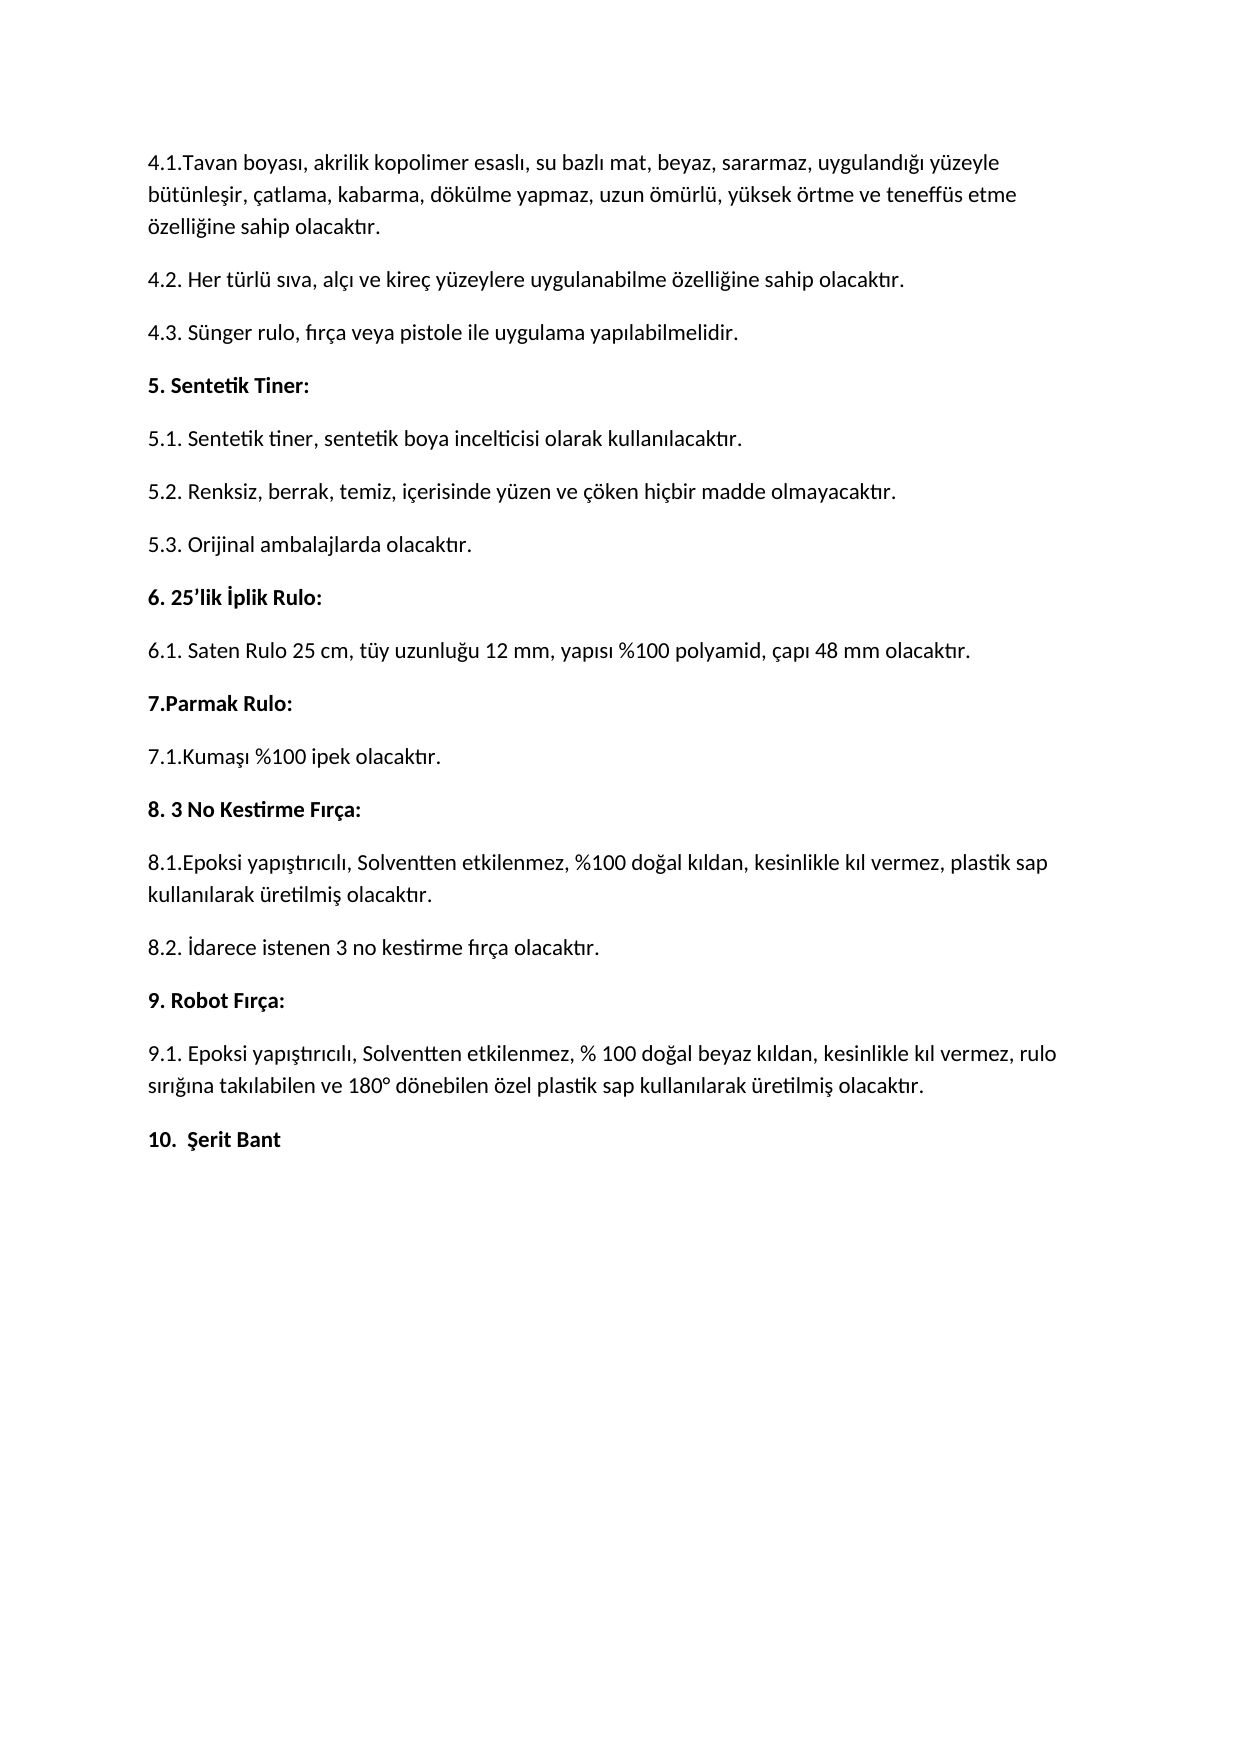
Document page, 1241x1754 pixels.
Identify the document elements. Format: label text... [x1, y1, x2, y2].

text 5.1. Sentetik tiner, sentetik boya incelticisi olarak kullanılacaktır. [148, 424, 1093, 452]
text 10. Şerit Bant [148, 1125, 1093, 1153]
text 5.3. Orijinal ambalajlarda olacaktır. [148, 530, 1093, 558]
text 4.2. Her türlü sıva, alçı ve kireç yüzeylere uygulanabilme özelliğine sahip olacaktır. [148, 265, 1093, 293]
text 8.2. İdarece istenen 3 no kestirme fırça olacaktır. [148, 933, 1093, 961]
text 6.1. Saten Rulo 25 cm, tüy uzunluğu 12 mm, yapısı %100 polyamid, çapı 48 mm olacaktır. [148, 636, 1093, 664]
text 5. Sentetik Tiner: [148, 371, 1093, 399]
text 9. Robot Fırça: [148, 986, 1093, 1014]
text 8. 3 No Kestirme Fırça: [148, 795, 1093, 823]
text 8.1.Epoksi yapıştırıcılı, Solventten etkilenmez, %100 doğal kıldan, kesinlikle kıl vermez, plastik sap kullanılarak üretilmiş olacaktır. [148, 848, 1093, 908]
text 4.3. Sünger rulo, fırça veya pistole ile uygulama yapılabilmelidir. [148, 318, 1093, 346]
text 6. 25’lik İplik Rulo: [148, 583, 1093, 611]
text 7.1.Kumaşı %100 ipek olacaktır. [148, 742, 1093, 770]
text 7.Parmak Rulo: [148, 689, 1093, 717]
text 4.1.Tavan boyası, akrilik kopolimer esaslı, su bazlı mat, beyaz, sararmaz, uygulandığı yüzeyle bütünleşir, çatlama, kabarma, dökülme yapmaz, uzun ömürlü, yüksek örtme ve teneffüs etme özelliğine sahip olacaktır. [148, 148, 1093, 240]
text 5.2. Renksiz, berrak, temiz, içerisinde yüzen ve çöken hiçbir madde olmayacaktır. [148, 477, 1093, 505]
text 9.1. Epoksi yapıştırıcılı, Solventten etkilenmez, % 100 doğal beyaz kıldan, kesinlikle kıl vermez, rulo sırığına takılabilen ve 180° dönebilen özel plastik sap kullanılarak üretilmiş olacaktır. [148, 1039, 1093, 1100]
